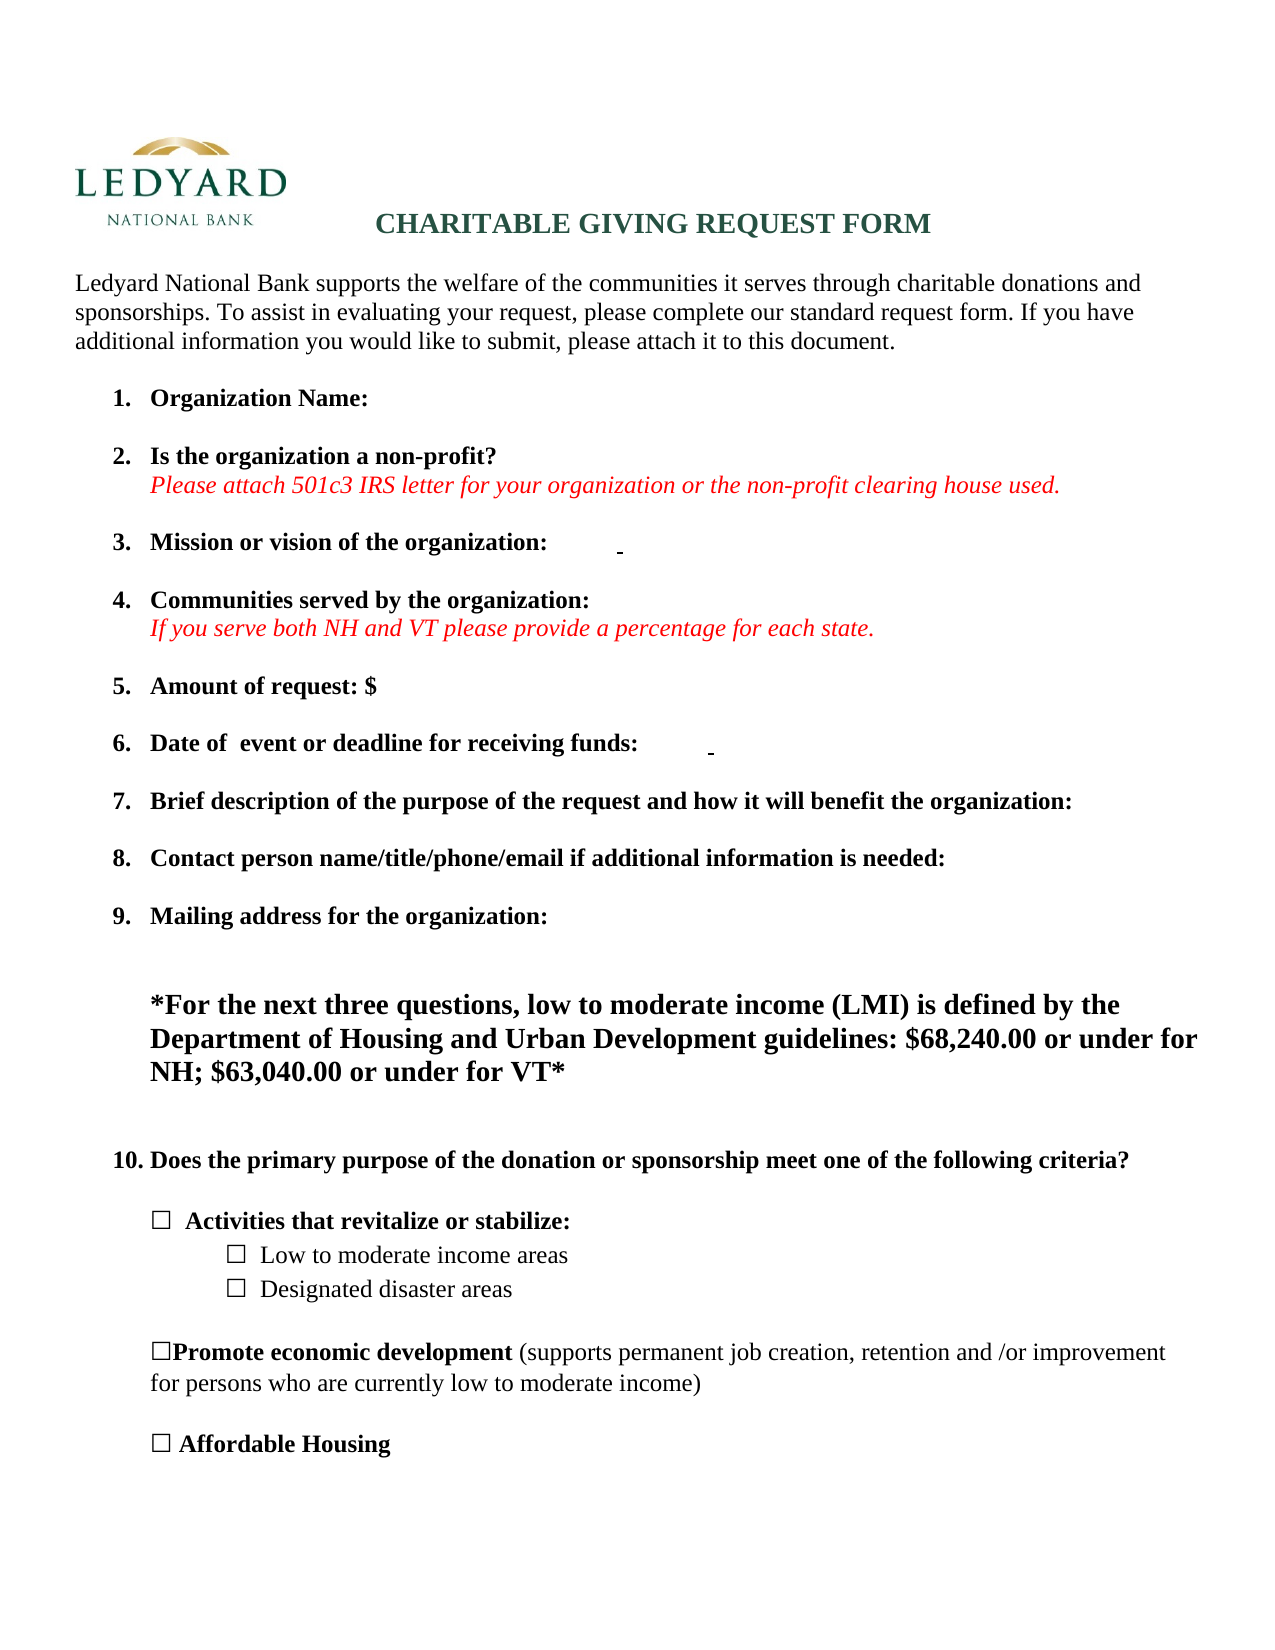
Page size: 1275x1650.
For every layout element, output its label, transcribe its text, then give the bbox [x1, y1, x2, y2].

list Date of event or deadline for receiving funds: [112, 728, 1200, 757]
list Brief description of the purpose of the request and how it will benefit the organization: [112, 786, 1200, 815]
picture [75, 137, 286, 234]
text Low to moderate income areas [225, 1237, 1200, 1271]
text If you serve both NH and VT please provide a percentage for each state. [150, 613, 1200, 642]
text Activities that revitalize or stabilize: [75, 1203, 1200, 1237]
text Ledyard National Bank supports the welfare of the communities it serves through charitable donations and sponsorships. To assist in evaluating your request, please complete our standard request form. If you have additional information you would like to submit, please attach it to this document. [75, 268, 1200, 355]
text Promote economic development (supports permanent job creation, retention and /or improvement for persons who are currently low to moderate income) [150, 1334, 1200, 1397]
list Does the primary purpose of the donation or sponsorship meet one of the following criteria? [112, 1145, 1200, 1174]
list Is the organization a non-profit? [112, 441, 1200, 470]
list Organization Name: [112, 383, 1200, 412]
text Affordable Housing [75, 1425, 1200, 1459]
text Designated disaster areas [225, 1271, 1200, 1305]
list *For the next three questions, low to moderate income (LMI) is defined by the Department of Housing and Urban Development guidelines: $68,240.00 or under for NH; $63,040.00 or under for VT* [150, 987, 1200, 1088]
subtitle CHARITABLE GIVING REQUEST FORM [75, 137, 1200, 240]
list Contact person name/title/phone/email if additional information is needed: [112, 843, 1200, 901]
text Please attach 501c3 IRS letter for your organization or the non-profit clearing house used. [75, 470, 1200, 498]
list Mission or vision of the organization: [112, 527, 1200, 556]
list Communities served by the organization: [112, 585, 1200, 613]
list Mailing address for the organization: [112, 901, 1200, 930]
list Amount of request: $ [112, 671, 1200, 700]
